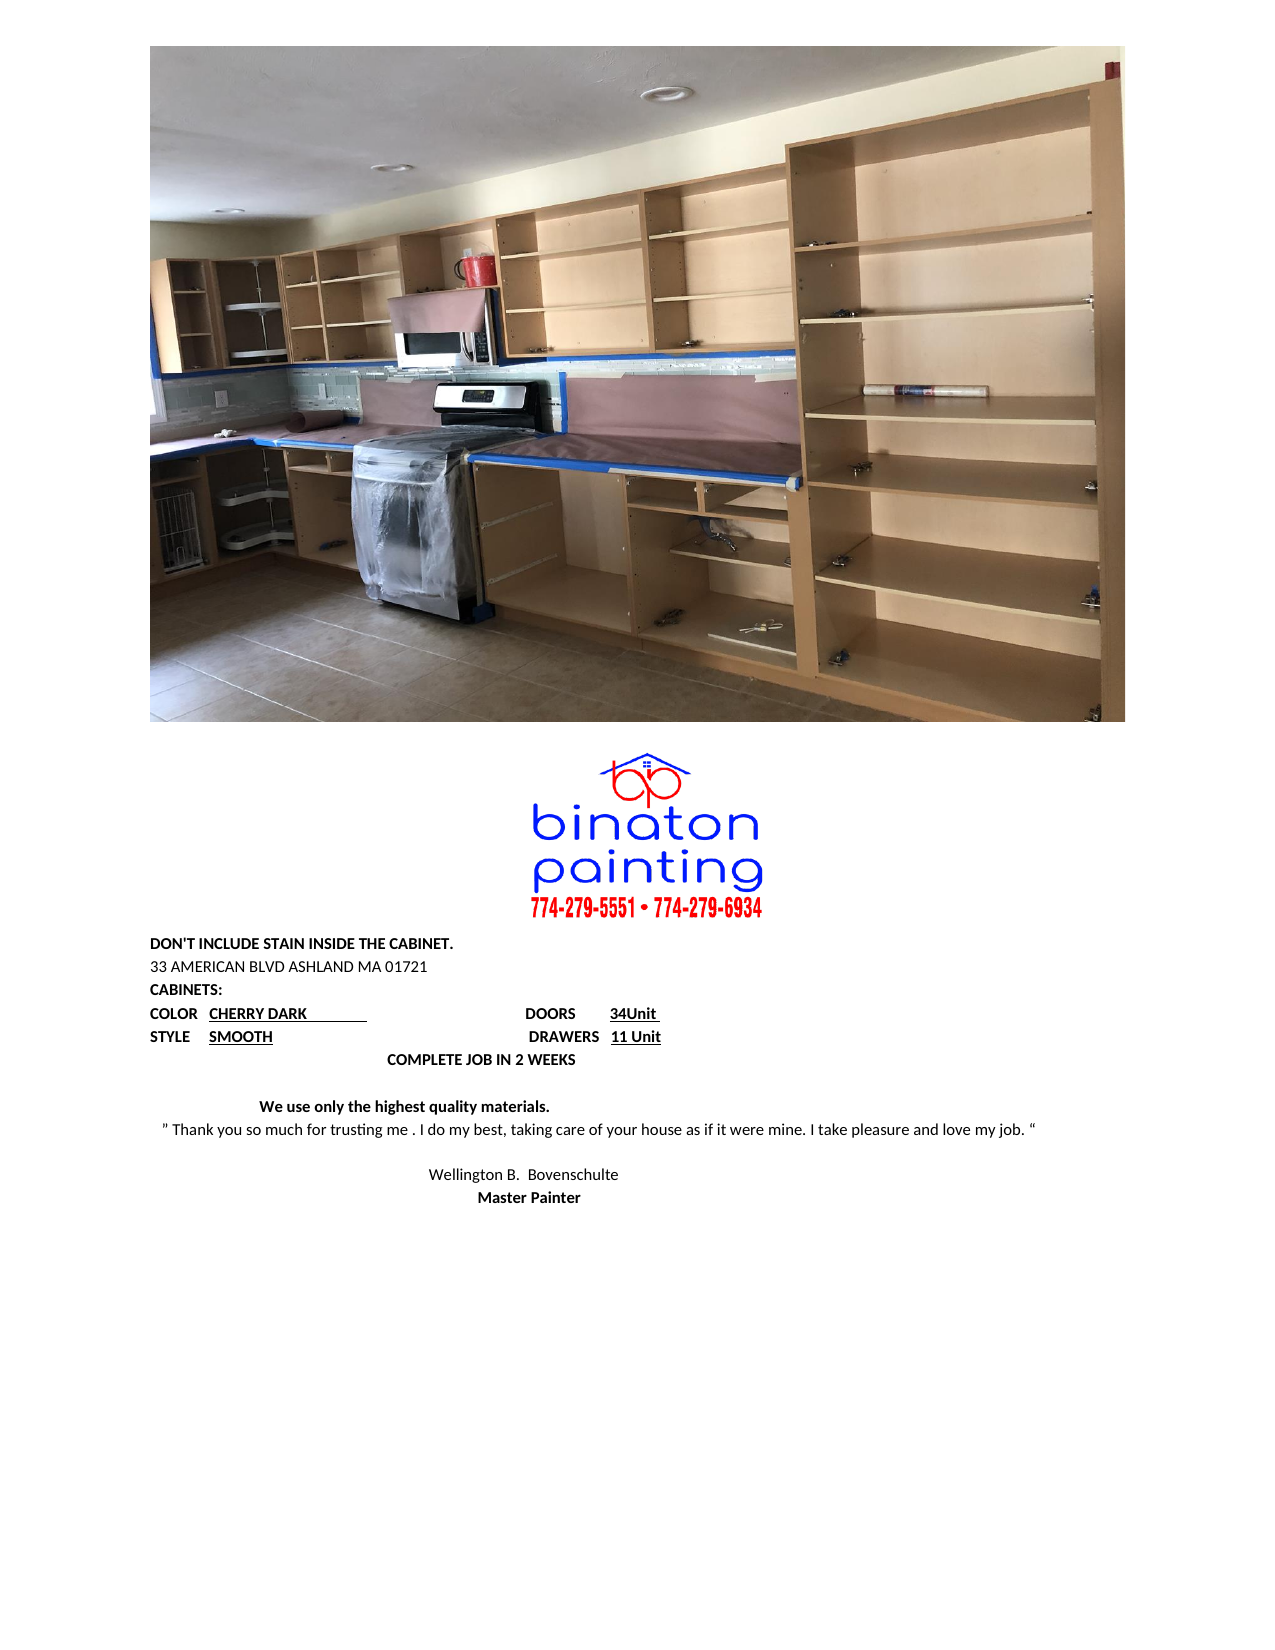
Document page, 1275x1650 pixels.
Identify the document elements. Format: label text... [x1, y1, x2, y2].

text COMPLETE JOB IN 2 WEEKS [150, 1050, 1125, 1070]
text COLOR CHERRY DARK DOORS 34Unit [150, 1003, 1125, 1023]
picture [516, 746, 773, 928]
text Master Painter [150, 1187, 1125, 1207]
text 33 AMERICAN BLVD ASHLAND MA 01721 [150, 956, 1125, 977]
text Wellington B. Bovenschulte [150, 1164, 1125, 1184]
text DON'T INCLUDE STAIN INSIDE THE CABINET. [150, 933, 1125, 953]
text We use only the highest quality materials. [150, 1096, 1125, 1117]
text ” Thank you so much for trusting me . I do my best, taking care of your house as if it were mine. I take pleasure and love my job. “ [150, 1120, 1125, 1140]
text CABINETS: [150, 980, 1125, 1000]
text STYLE SMOOTH DRAWERS 11 Unit [150, 1026, 1125, 1047]
picture [150, 46, 1125, 722]
